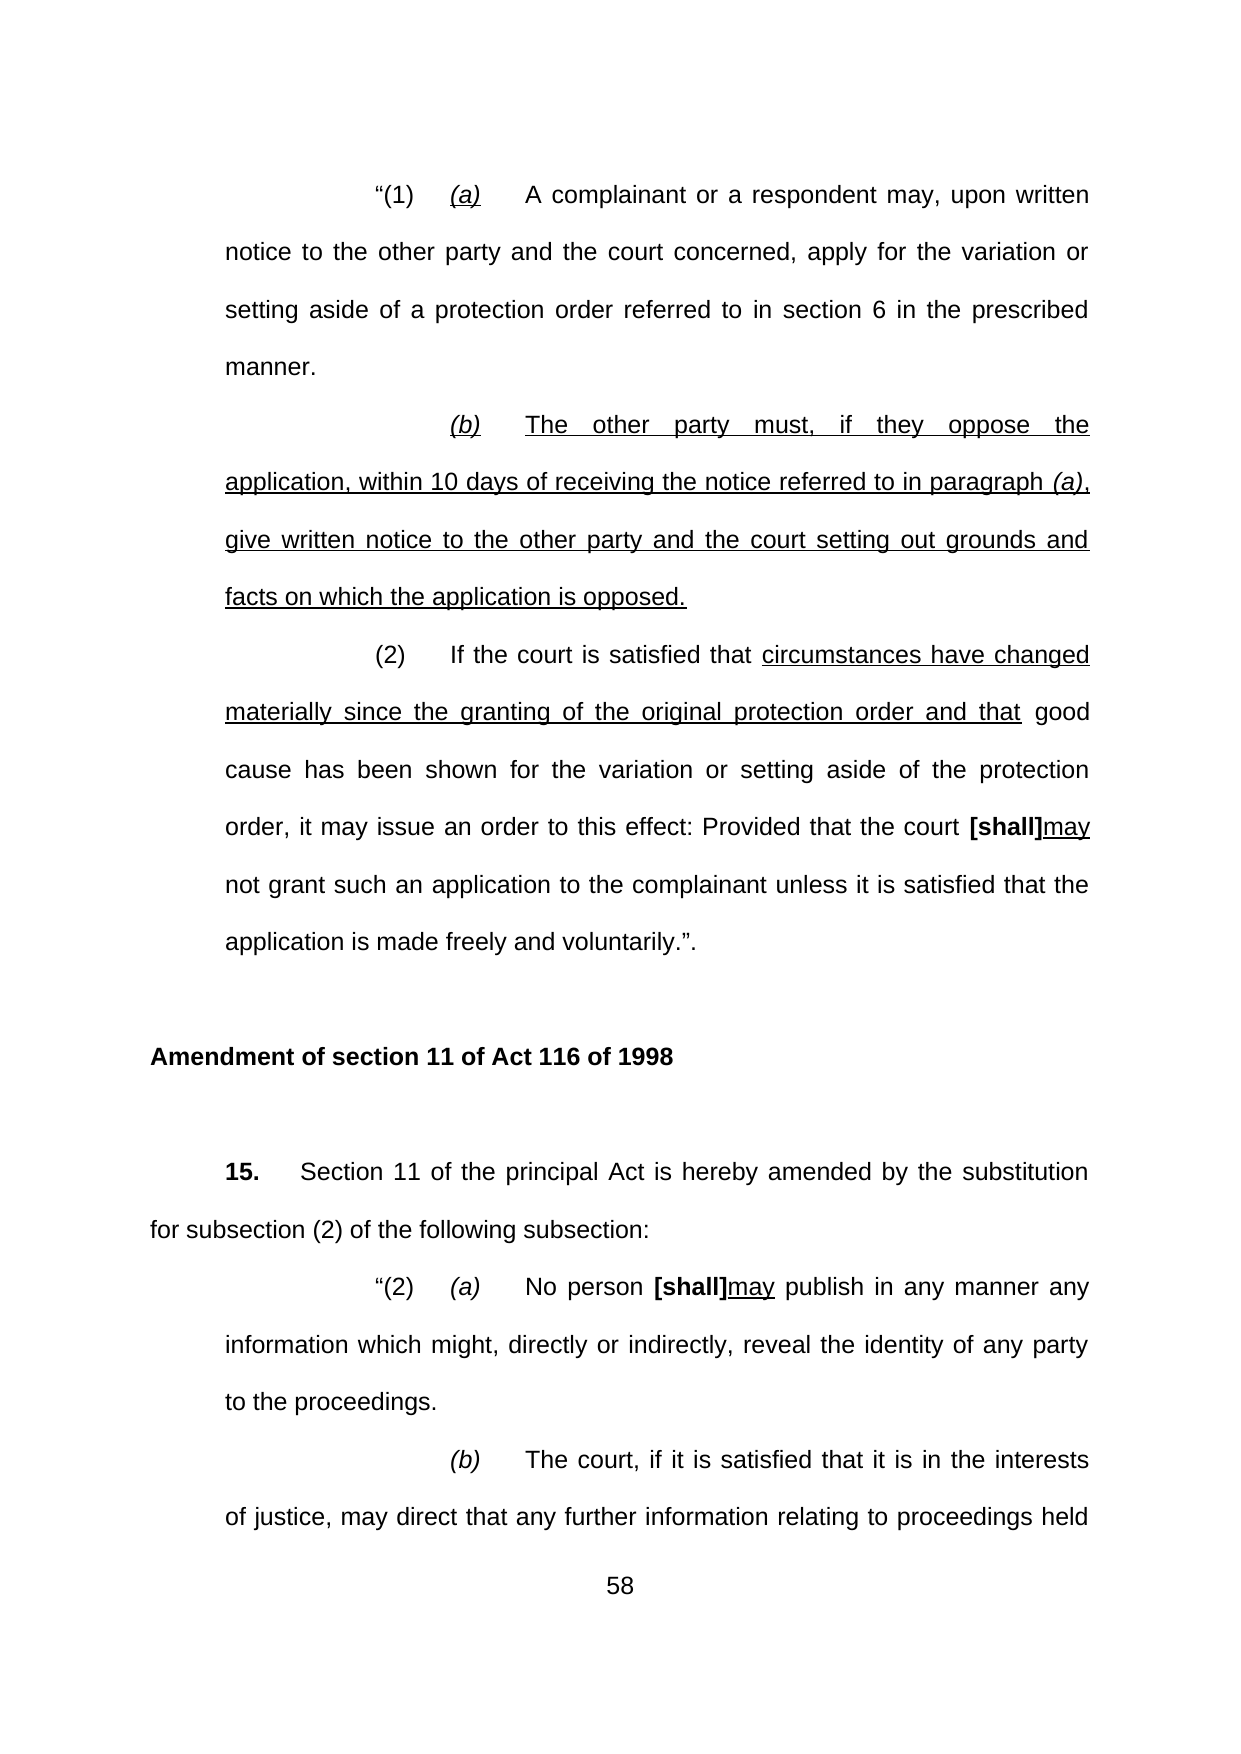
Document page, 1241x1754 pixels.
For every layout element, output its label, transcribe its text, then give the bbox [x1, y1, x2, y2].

text (b) The other party must, if they oppose the application, within 10 days of receiving the notice referred to in paragraph (a), give written notice to the other party and the court setting out grounds and facts on which the application is opposed. [225, 494, 1090, 550]
text “(2) (a) No person [shall]may publish in any manner any information which might, directly or indirectly, reveal the identity of any party to the proceedings. [225, 1272, 1090, 1416]
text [225, 1445, 1090, 1531]
text (b) The other party must, if they oppose the application, within 10 days of receiving the notice referred to in paragraph (a), give written notice to the other party and the court setting out grounds and facts on which the application is opposed. [225, 551, 1090, 611]
text “(1) (a) A complainant or a respondent may, upon written notice to the other party and the court concerned, apply for the variation or setting aside of a protection order referred to in section 6 in the prescribed manner. [225, 180, 1090, 381]
text 15. Section 11 of the principal Act is hereby amended by the substitution for subsection (2) of the following subsection: [150, 1157, 1090, 1244]
text (b) The other party must, if they oppose the application, within 10 days of receiving the notice referred to in paragraph (a), give written notice to the other party and the court setting out grounds and facts on which the application is opposed. [225, 410, 1090, 492]
text (2) If the court is satisfied that circumstances have changed materially since the granting of the original protection order and that good cause has been shown for the variation or setting aside of the protection order, it may issue an order to this effect: Provided that the court [shall]may not grant such an application to the complainant unless it is satisfied that the application is made freely and voluntarily.”. [225, 640, 1090, 956]
text Amendment of section 11 of Act 116 of 1998 [150, 1042, 1090, 1071]
